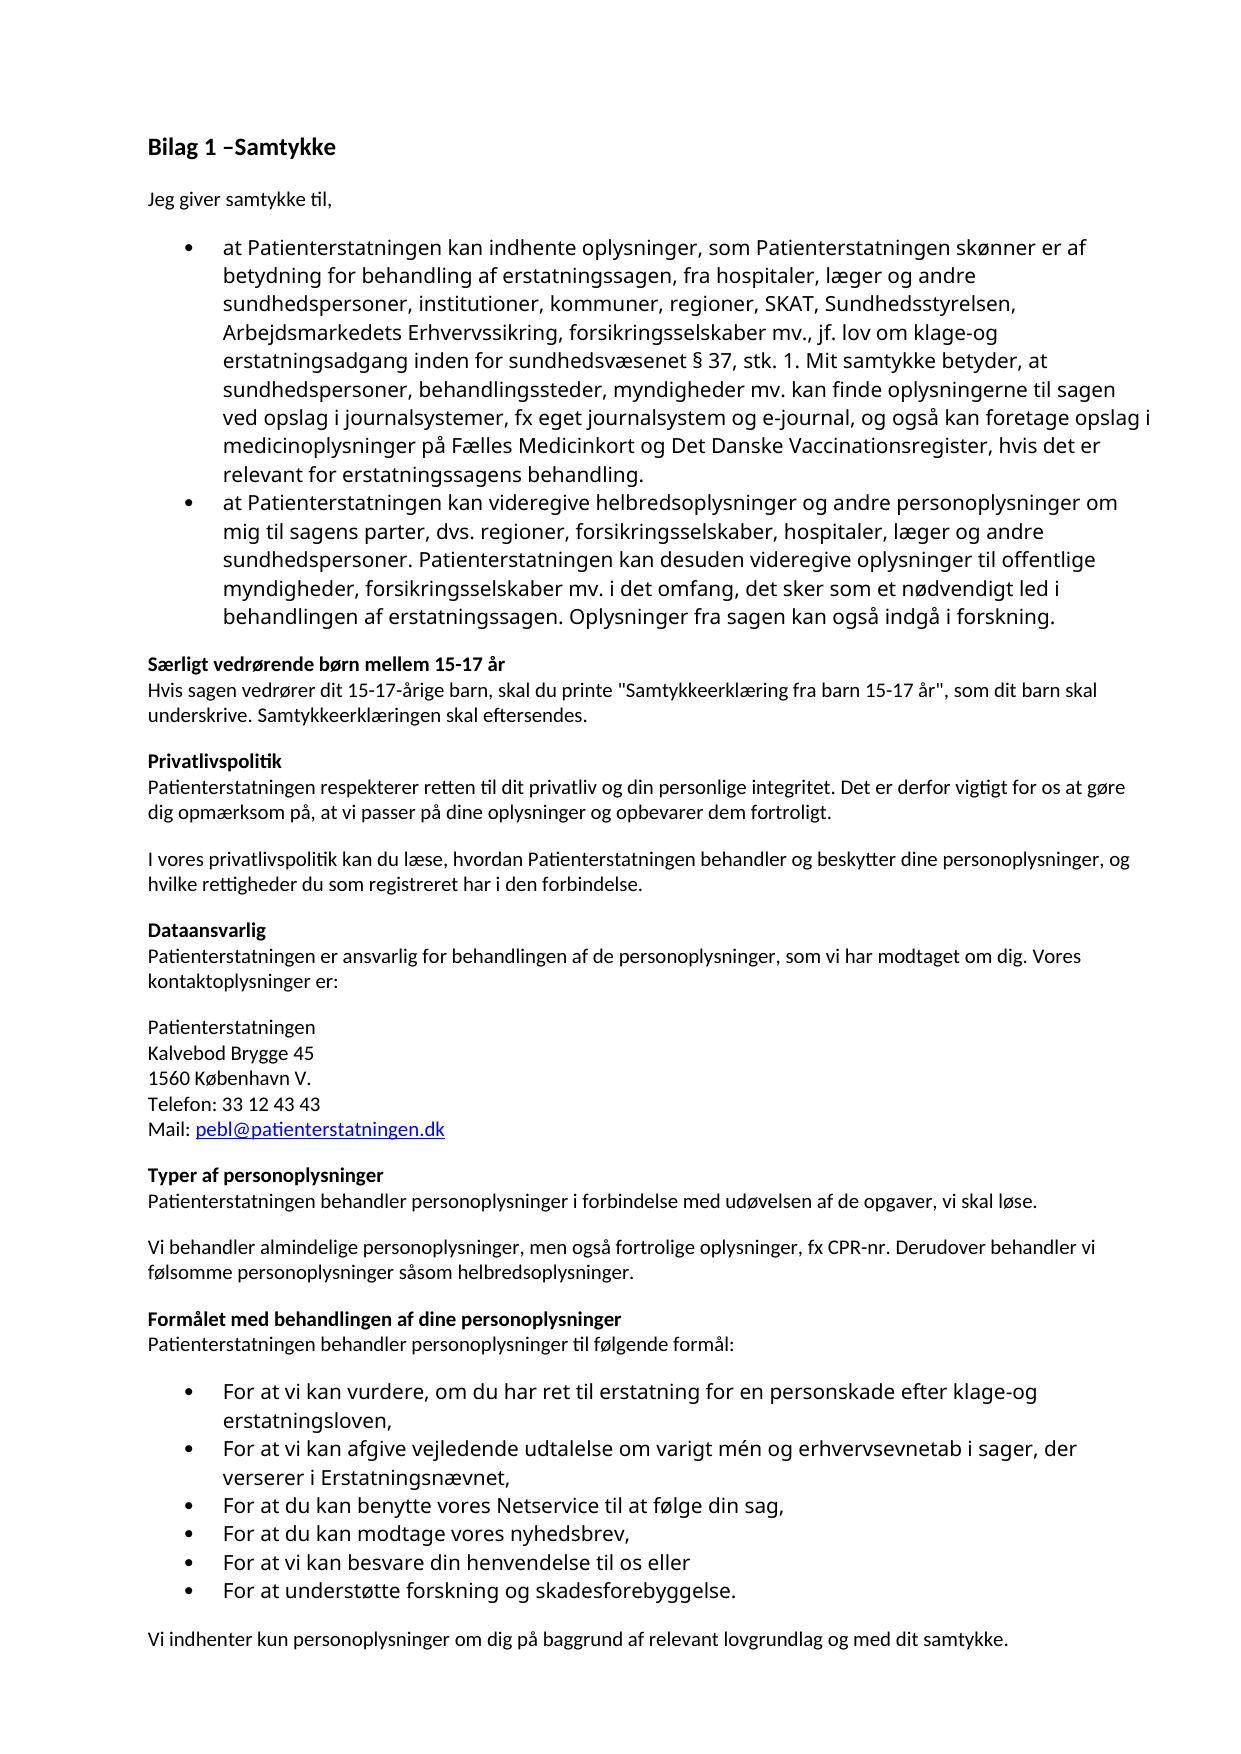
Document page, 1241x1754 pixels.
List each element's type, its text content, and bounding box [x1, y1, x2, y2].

text Patienterstatningen behandler personoplysninger til følgende formål: [148, 1331, 1152, 1357]
list For at du kan modtage vores nyhedsbrev, [185, 1519, 1152, 1548]
text Patienterstatningen er ansvarlig for behandlingen af de personoplysninger, som vi har modtaget om dig. Vores kontaktoplysninger er: [148, 943, 1152, 994]
list For at vi kan vurdere, om du har ret til erstatning for en personskade efter klage-og erstatningsloven, [185, 1377, 1152, 1434]
text I vores privatlivspolitik kan du læse, hvordan Patienterstatningen behandler og beskytter dine personoplysninger, og hvilke rettigheder du som registreret har i den forbindelse. [148, 846, 1152, 897]
text Jeg giver samtykke til, [148, 186, 1152, 212]
text Vi indhenter kun personoplysninger om dig på baggrund af relevant lovgrundlag og med dit samtykke. [148, 1626, 1152, 1651]
list For at understøtte forskning og skadesforebyggelse. [185, 1576, 1152, 1605]
list For at vi kan afgive vejledende udtalelse om varigt mén og erhvervsevnetab i sager, der verserer i Erstatningsnævnet, [185, 1434, 1152, 1491]
text Mail: pebl@patienterstatningen.dk [148, 1116, 1152, 1142]
list For at du kan benytte vores Netservice til at følge din sag, [185, 1491, 1152, 1519]
text Patienterstatningen behandler personoplysninger i forbindelse med udøvelsen af de opgaver, vi skal løse. [148, 1188, 1152, 1213]
list at Patienterstatningen kan indhente oplysninger, som Patienterstatningen skønner er af betydning for behandling af erstatningssagen, fra hospitaler, læger og andre sundhedspersoner, institutioner, kommuner, regioner, SKAT, Sundhedsstyrelsen, Arbejdsmarkedets Erhvervssikring, forsikringsselskaber mv., jf. lov om klage-og erstatningsadgang inden for sundhedsvæsenet § 37, stk. 1. Mit samtykke betyder, at sundhedspersoner, behandlingssteder, myndigheder mv. kan finde oplysningerne til sagen ved opslag i journalsystemer, fx eget journalsystem og e-journal, og også kan foretage opslag i medicinoplysninger på Fælles Medicinkort og Det Danske Vaccinationsregister, hvis det er relevant for erstatningssagens behandling. [185, 233, 1152, 488]
subtitle Typer af personoplysninger [148, 1162, 1152, 1188]
subtitle Dataansvarlig [148, 917, 1152, 943]
text Hvis sagen vedrører dit 15-17-årige barn, skal du printe "Samtykkeerklæring fra barn 15-17 år", som dit barn skal underskrive. Samtykkeerklæringen skal eftersendes. [148, 677, 1152, 728]
subtitle Privatlivspolitik [148, 749, 1152, 774]
text Patienterstatningen respekterer retten til dit privatliv og din personlige integritet. Det er derfor vigtigt for os at gøre dig opmærksom på, at vi passer på dine oplysninger og opbevarer dem fortroligt. [148, 774, 1152, 825]
subtitle Formålet med behandlingen af dine personoplysninger [148, 1306, 1152, 1331]
list at Patienterstatningen kan videregive helbredsoplysninger og andre personoplysninger om mig til sagens parter, dvs. regioner, forsikringsselskaber, hospitaler, læger og andre sundhedspersoner. Patienterstatningen kan desuden videregive oplysninger til offentlige myndigheder, forsikringsselskaber mv. i det omfang, det sker som et nødvendigt led i behandlingen af erstatningssagen. Oplysninger fra sagen kan også indgå i forskning. [185, 488, 1152, 631]
list For at vi kan besvare din henvendelse til os eller [185, 1548, 1152, 1576]
subtitle Særligt vedrørende børn mellem 15-17 år [148, 652, 1152, 677]
text Kalvebod Brygge 45 [148, 1040, 1152, 1065]
text Patienterstatningen [148, 1014, 1152, 1040]
text Telefon: 33 12 43 43 [148, 1091, 1152, 1116]
subtitle Bilag 1 –Samtykke [148, 131, 1152, 161]
text Vi behandler almindelige personoplysninger, men også fortrolige oplysninger, fx CPR-nr. Derudover behandler vi følsomme personoplysninger såsom helbredsoplysninger. [148, 1234, 1152, 1285]
text 1560 København V. [148, 1065, 1152, 1091]
